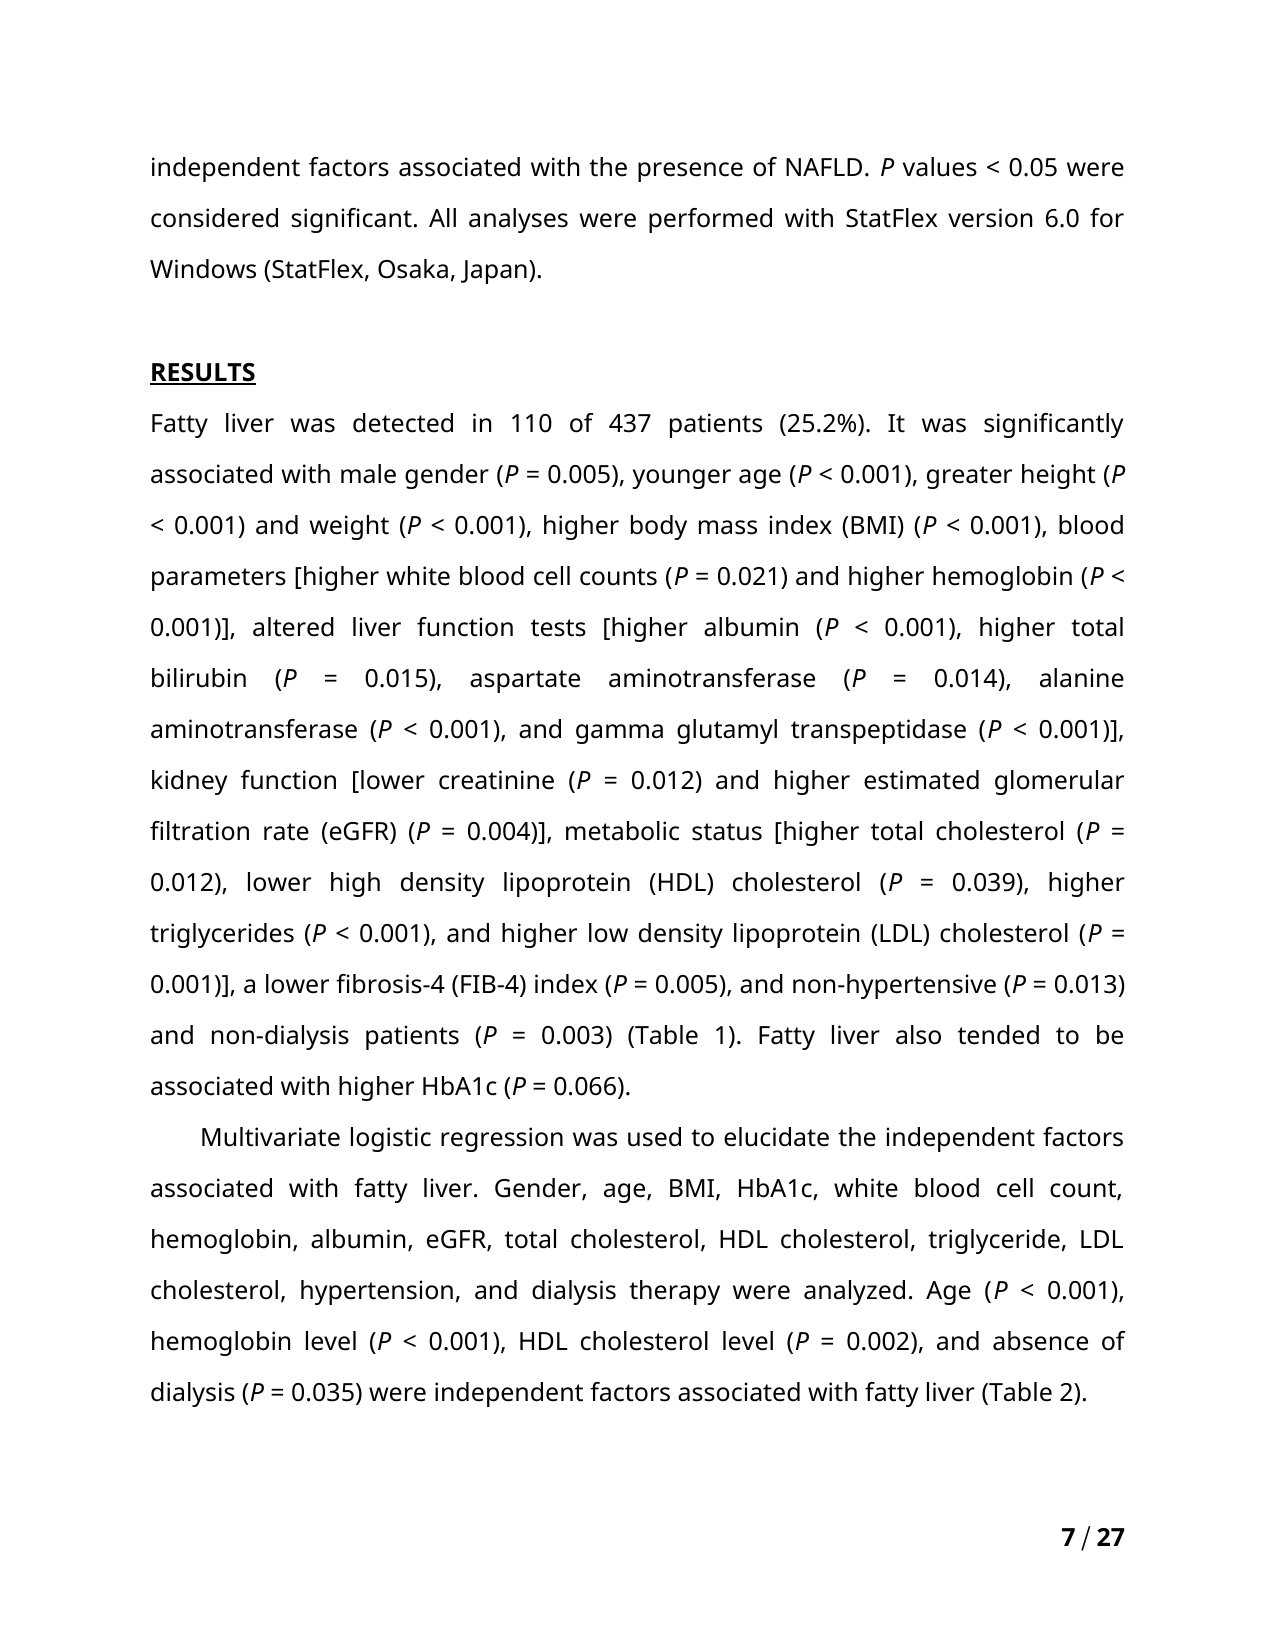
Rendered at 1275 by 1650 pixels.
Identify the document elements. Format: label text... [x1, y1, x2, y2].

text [150, 150, 1125, 286]
text Multivariate logistic regression was used to elucidate the independent factors associated with fatty liver. Gender, age, BMI, HbA1c, white blood cell count, hemoglobin, albumin, eGFR, total cholesterol, HDL cholesterol, triglyceride, LDL cholesterol, hypertension, and dialysis therapy were analyzed. Age (P < 0.001), hemoglobin level (P < 0.001), HDL cholesterol level (P = 0.002), and absence of dialysis (P = 0.035) were independent factors associated with fatty liver (Table 2). [150, 1120, 1125, 1409]
text Fatty liver was detected in 110 of 437 patients (25.2%). It was significantly associated with male gender (P = 0.005), younger age (P < 0.001), greater height (P < 0.001) and weight (P < 0.001), higher body mass index (BMI) (P < 0.001), blood parameters [higher white blood cell counts (P = 0.021) and higher hemoglobin (P < 0.001)], altered liver function tests [higher albumin (P < 0.001), higher total bilirubin (P = 0.015), aspartate aminotransferase (P = 0.014), alanine aminotransferase (P < 0.001), and gamma glutamyl transpeptidase (P < 0.001)], kidney function [lower creatinine (P = 0.012) and higher estimated glomerular filtration rate (eGFR) (P = 0.004)], metabolic status [higher total cholesterol (P = 0.012), lower high density lipoprotein (HDL) cholesterol (P = 0.039), higher triglycerides (P < 0.001), and higher low density lipoprotein (LDL) cholesterol (P = 0.001)], a lower fibrosis-4 (FIB-4) index (P = 0.005), and non-hypertensive (P = 0.013) and non-dialysis patients (P = 0.003) (Table 1). Fatty liver also tended to be associated with higher HbA1c (P = 0.066). [150, 405, 1125, 1103]
text RESULTS [150, 354, 1125, 388]
